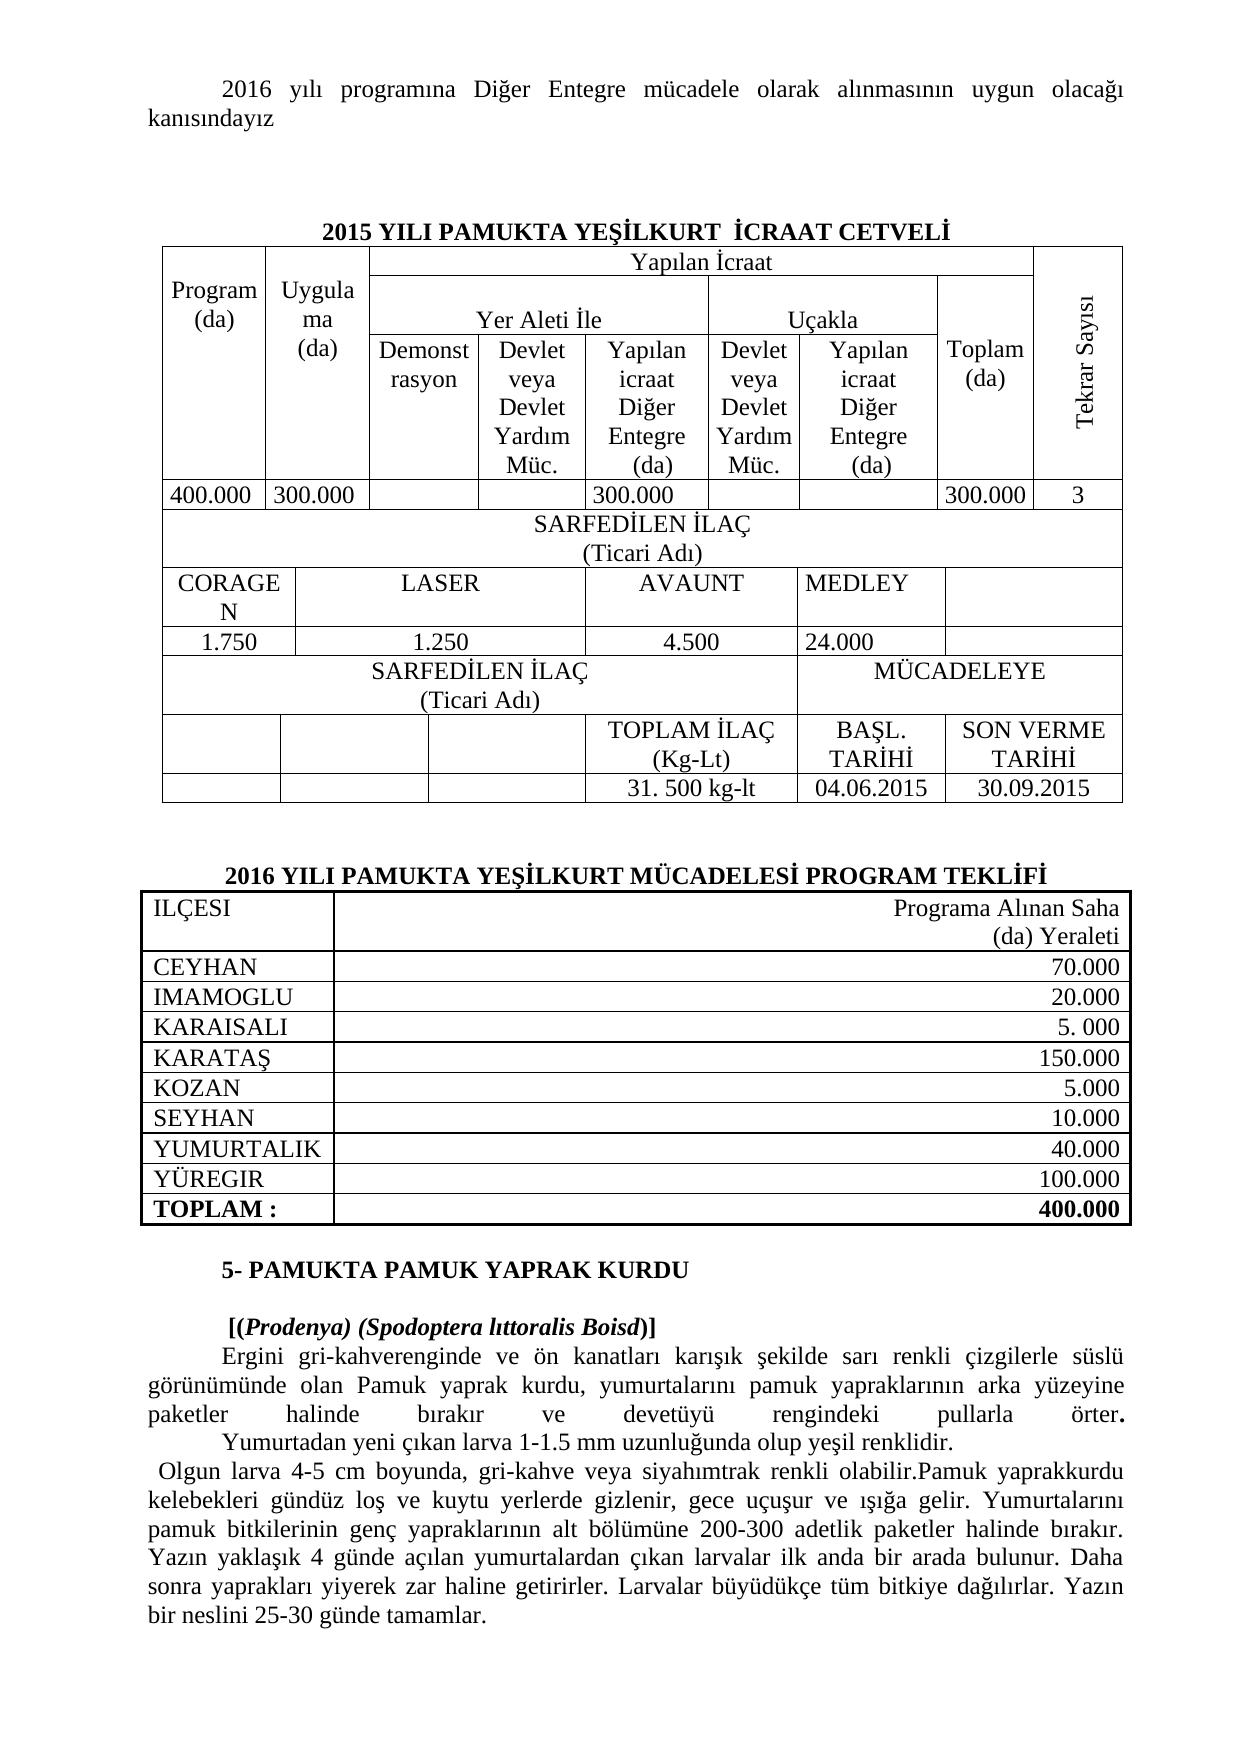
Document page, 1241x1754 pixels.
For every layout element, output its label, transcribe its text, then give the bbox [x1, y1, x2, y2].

table_cell [800, 480, 937, 508]
table_cell 150.000 [335, 1043, 1129, 1071]
table_cell 04.06.2015 [798, 774, 945, 802]
table_cell [429, 715, 585, 772]
table_cell CORAGEN [163, 568, 295, 626]
table_cell 300.000 [586, 480, 708, 508]
table_cell 300.000 [938, 480, 1033, 508]
table_cell Demonstrasyon [370, 335, 478, 479]
text Ergini gri-kahverenginde ve ön kanatları karışık şekilde sarı renkli çizgilerle süslü görünümünde olan Pamuk yaprak kurdu, yumurtalarını pamuk yapraklarının arka yüzeyine paketler halinde bırakır ve devetüyü rengindeki pullarla örter. Yumurtadan yeni çıkan larva 1-1.5 mm uzunluğunda olup yeşil renklidir. [148, 1341, 1125, 1456]
table_cell Yapılan icraat Diğer Entegre (da) [586, 335, 708, 479]
table_cell [946, 627, 1122, 655]
table_header Tekrar Sayısı [1034, 247, 1122, 479]
table_header Programa Alınan Saha (da) Yeraleti [335, 893, 1129, 950]
table_cell 1.250 [296, 627, 585, 655]
table_cell KOZAN [143, 1073, 333, 1102]
table_cell [163, 774, 280, 802]
table_cell 300.000 [266, 480, 369, 508]
table_cell MÜCADELEYE [798, 656, 1122, 714]
table_cell 70.000 [335, 952, 1129, 981]
table_cell BAŞL. TARİHİ [798, 715, 945, 772]
text 2016 yılı programına Diğer Entegre mücadele olarak alınmasının uygun olacağı kanısındayız [148, 74, 1125, 131]
table_cell 5. 000 [335, 1012, 1129, 1041]
text 5- PAMUKTA PAMUK YAPRAK KURDU [148, 1255, 1125, 1284]
table_cell 31. 500 kg-lt [586, 774, 797, 802]
table_cell TOPLAM İLAÇ (Kg-Lt) [586, 715, 797, 772]
table_cell 5.000 [335, 1073, 1129, 1102]
table_cell Toplam (da) [938, 276, 1033, 479]
table_header Uygulama (da) [266, 247, 369, 479]
table_cell 10.000 [335, 1103, 1129, 1132]
table_cell TOPLAM : [143, 1194, 333, 1223]
table_cell SON VERME TARİHİ [946, 715, 1122, 772]
table_cell MEDLEY [798, 568, 945, 626]
table_cell 400.000 [163, 480, 265, 508]
table_cell AVAUNT [586, 568, 797, 626]
table_cell SARFEDİLEN İLAÇ (Ticari Adı) [163, 656, 797, 714]
table_header ILÇESI [143, 893, 333, 950]
table_cell CEYHAN [143, 952, 333, 981]
table_header Yapılan İcraat [370, 247, 1033, 275]
table_cell [709, 480, 799, 508]
table_cell 40.000 [335, 1134, 1129, 1162]
table_cell Uçakla [709, 276, 937, 334]
table_cell SARFEDİLEN İLAÇ (Ticari Adı) [163, 510, 1122, 567]
table_cell 4.500 [586, 627, 797, 655]
text Olgun larva 4-5 cm boyunda, gri-kahve veya siyahımtrak renkli olabilir.Pamuk yaprakkurdu kelebekleri gündüz loş ve kuytu yerlerde gizlenir, gece uçuşur ve ışığa gelir. Yumurtalarını pamuk bitkilerinin genç yapraklarının alt bölümüne 200-300 adetlik paketler halinde bırakır. Yazın yaklaşık 4 günde açılan yumurtalardan çıkan larvalar ilk anda bir arada bulunur. Daha sonra yaprakları yiyerek zar haline getirirler. Larvalar büyüdükçe tüm bitkiye dağılırlar. Yazın bir neslini 25-30 günde tamamlar. [148, 1456, 1125, 1629]
table_cell [163, 715, 280, 772]
table_cell 400.000 [335, 1194, 1129, 1223]
table_cell IMAMOGLU [143, 982, 333, 1011]
table_cell 100.000 [335, 1164, 1129, 1193]
table_cell 3 [1034, 480, 1122, 508]
table_cell 30.09.2015 [946, 774, 1122, 802]
table_cell KARATAŞ [143, 1043, 333, 1071]
table_cell LASER [296, 568, 585, 626]
table_header Program (da) [163, 247, 265, 479]
table_cell 1.750 [163, 627, 295, 655]
text 2016 YILI PAMUKTA YEŞİLKURT MÜCADELESİ PROGRAM TEKLİFİ [148, 861, 1125, 889]
table_cell 24.000 [798, 627, 945, 655]
table_cell [946, 568, 1122, 626]
table_cell [281, 715, 428, 772]
table_cell Devlet veya Devlet Yardım Müc. [479, 335, 585, 479]
table_cell YÜREGIR [143, 1164, 333, 1193]
table_cell [429, 774, 585, 802]
table_cell [281, 774, 428, 802]
table_cell KARAISALI [143, 1012, 333, 1041]
text 2015 YILI PAMUKTA YEŞİLKURT İCRAAT CETVELİ [148, 217, 1125, 246]
table_cell Yapılan icraat Diğer Entegre (da) [800, 335, 937, 479]
table_cell YUMURTALIK [143, 1134, 333, 1162]
table_cell Devlet veya Devlet Yardım Müc. [709, 335, 799, 479]
table_cell 20.000 [335, 982, 1129, 1011]
table_cell [479, 480, 585, 508]
table_cell [370, 480, 478, 508]
table_cell SEYHAN [143, 1103, 333, 1132]
text [(Prodenya) (Spodoptera lıttoralis Boisd)] [148, 1312, 1125, 1341]
table_cell Yer Aleti İle [370, 276, 708, 334]
